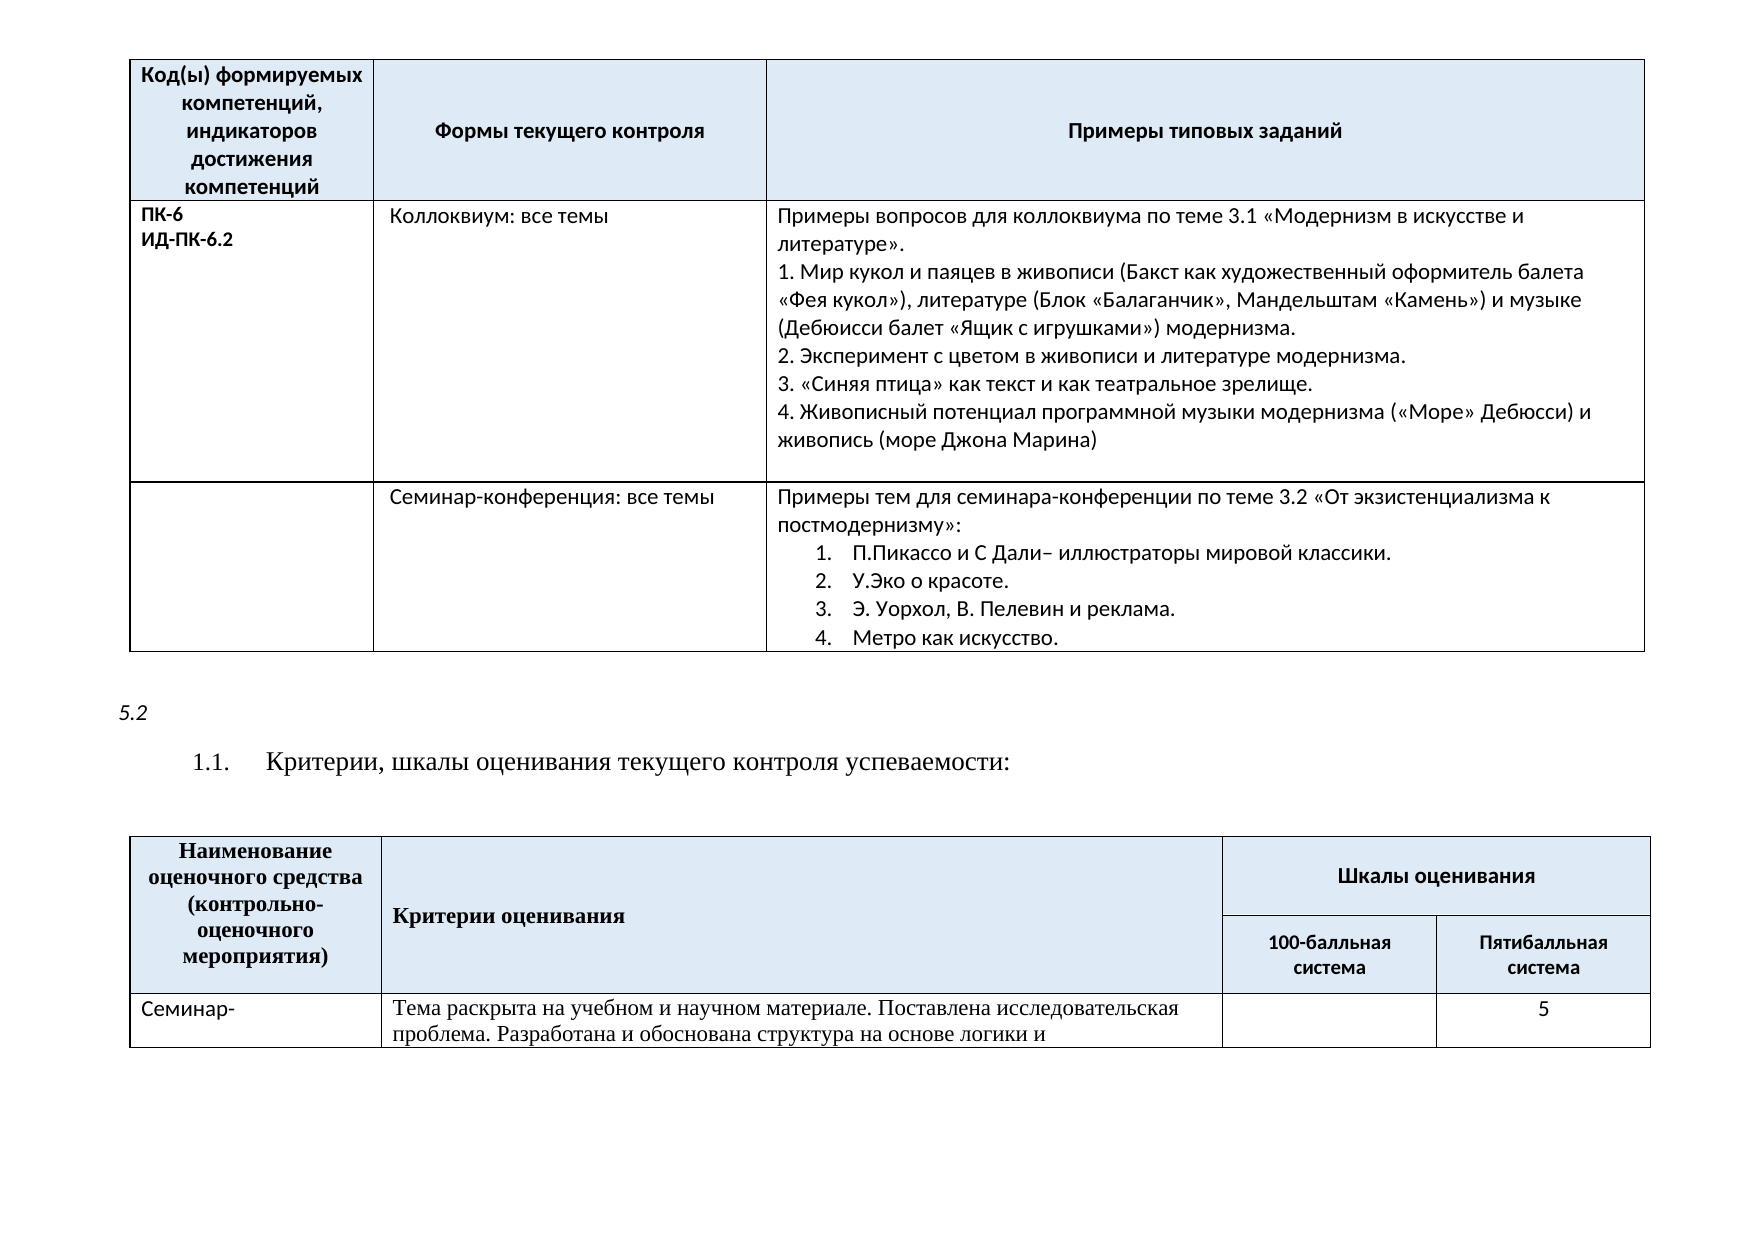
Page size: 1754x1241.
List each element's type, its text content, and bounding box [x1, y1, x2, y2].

table_cell Пятибалльная система [1437, 916, 1650, 993]
table_cell 5 [1437, 994, 1650, 1047]
subtitle Критерии, шкалы оценивания текущего контроля успеваемости: [192, 745, 1636, 777]
table_cell [1223, 994, 1436, 1047]
text 5.2 [118, 698, 1636, 727]
table_cell Семинар-конференция: все темы [374, 483, 766, 651]
table_cell ПК-6 ИД-ПК-6.2 [131, 201, 373, 481]
table_cell Примеры тем для семинара-конференции по теме 3.2 «От экзистенциализма к постмодернизму»: П.Пикассо и С Дали– иллюстраторы мировой классики. У.Эко о красоте. Э. Уорхол, В. Пелевин и реклама. Метро как искусство. [767, 483, 1644, 651]
table_header Формы текущего контроля [374, 60, 766, 200]
table_cell [131, 483, 373, 651]
table_header Код(ы) формируемых компетенций, индикаторов достижения компетенций [131, 60, 373, 200]
table_header Критерии оценивания [382, 837, 1222, 993]
table_header Шкалы оценивания [1223, 837, 1650, 914]
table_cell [382, 994, 1222, 1047]
table_cell 100-балльная система [1223, 916, 1436, 993]
table_header Примеры типовых заданий [767, 60, 1644, 200]
table_cell Коллоквиум: все темы [374, 201, 766, 481]
table_header Наименование оценочного средства (контрольно-оценочного мероприятия) [131, 837, 381, 993]
table_cell Примеры вопросов для коллоквиума по теме 3.1 «Модернизм в искусстве и литературе». 1. Мир кукол и паяцев в живописи (Бакст как художественный оформитель балета «Фея кукол»), литературе (Блок «Балаганчик», Мандельштам «Камень») и музыке (Дебюисси балет «Ящик с игрушками») модернизма. 2. Эксперимент с цветом в живописи и литературе модернизма. 3. «Синяя птица» как текст и как театральное зрелище. 4. Живописный потенциал программной музыки модернизма («Море» Дебюсси) и живопись (море Джона Марина) [767, 201, 1644, 481]
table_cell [131, 994, 381, 1047]
